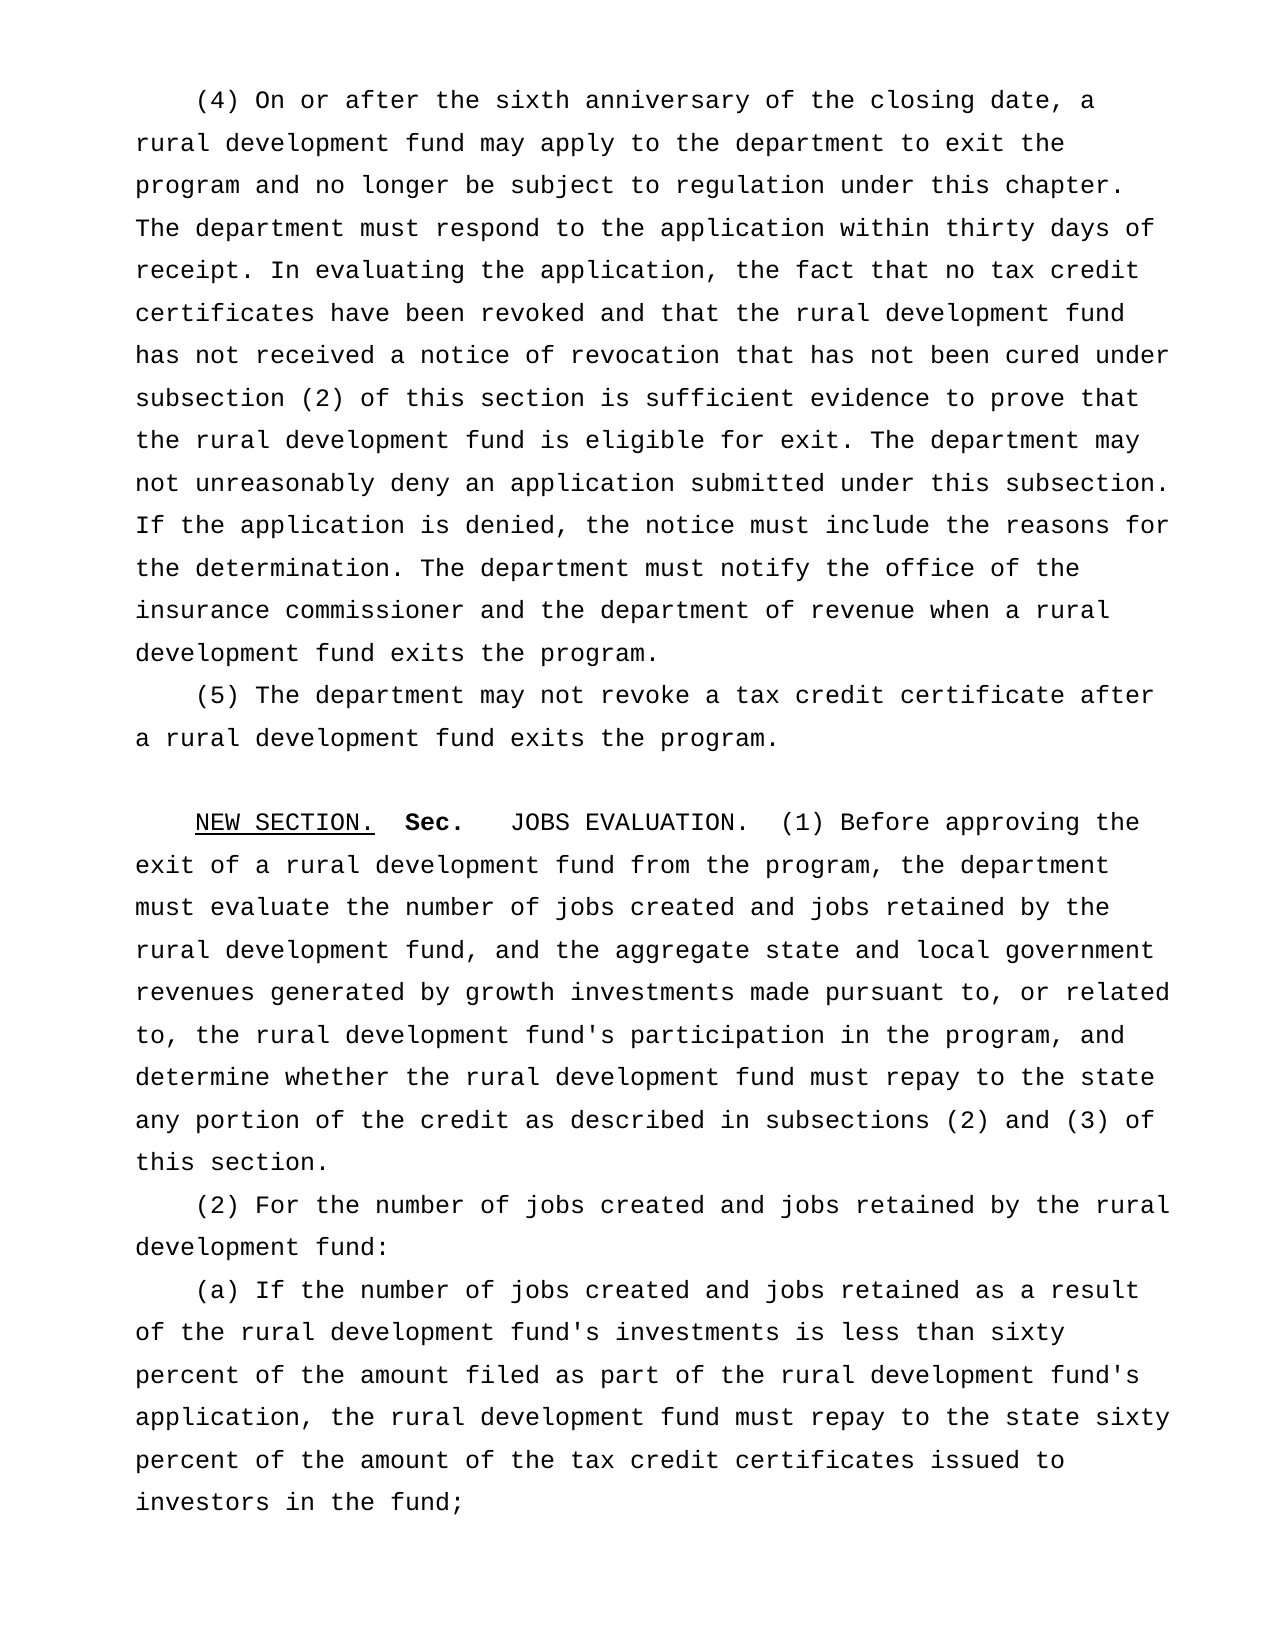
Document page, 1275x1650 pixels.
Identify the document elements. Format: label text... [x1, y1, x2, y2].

text NEW SECTION. Sec. JOBS EVALUATION. (1) Before approving the exit of a rural development fund from the program, the department must evaluate the number of jobs created and jobs retained by the rural development fund, and the aggregate state and local government revenues generated by growth investments made pursuant to, or related to, the rural development fund's participation in the program, and determine whether the rural development fund must repay to the state any portion of the credit as described in subsections (2) and (3) of this section. [135, 797, 1170, 1179]
text (5) The department may not revoke a tax credit certificate after a rural development fund exits the program. [135, 670, 1170, 755]
text (4) On or after the sixth anniversary of the closing date, a rural development fund may apply to the department to exit the program and no longer be subject to regulation under this chapter. The department must respond to the application within thirty days of receipt. In evaluating the application, the fact that no tax credit certificates have been revoked and that the rural development fund has not received a notice of revocation that has not been cured under subsection (2) of this section is sufficient evidence to prove that the rural development fund is eligible for exit. The department may not unreasonably deny an application submitted under this subsection. If the application is denied, the notice must include the reasons for the determination. The department must notify the office of the insurance commissioner and the department of revenue when a rural development fund exits the program. [135, 75, 1170, 670]
text (a) If the number of jobs created and jobs retained as a result of the rural development fund's investments is less than sixty percent of the amount filed as part of the rural development fund's application, the rural development fund must repay to the state sixty percent of the amount of the tax credit certificates issued to investors in the fund; [135, 1264, 1170, 1519]
text (2) For the number of jobs created and jobs retained by the rural development fund: [135, 1179, 1170, 1264]
